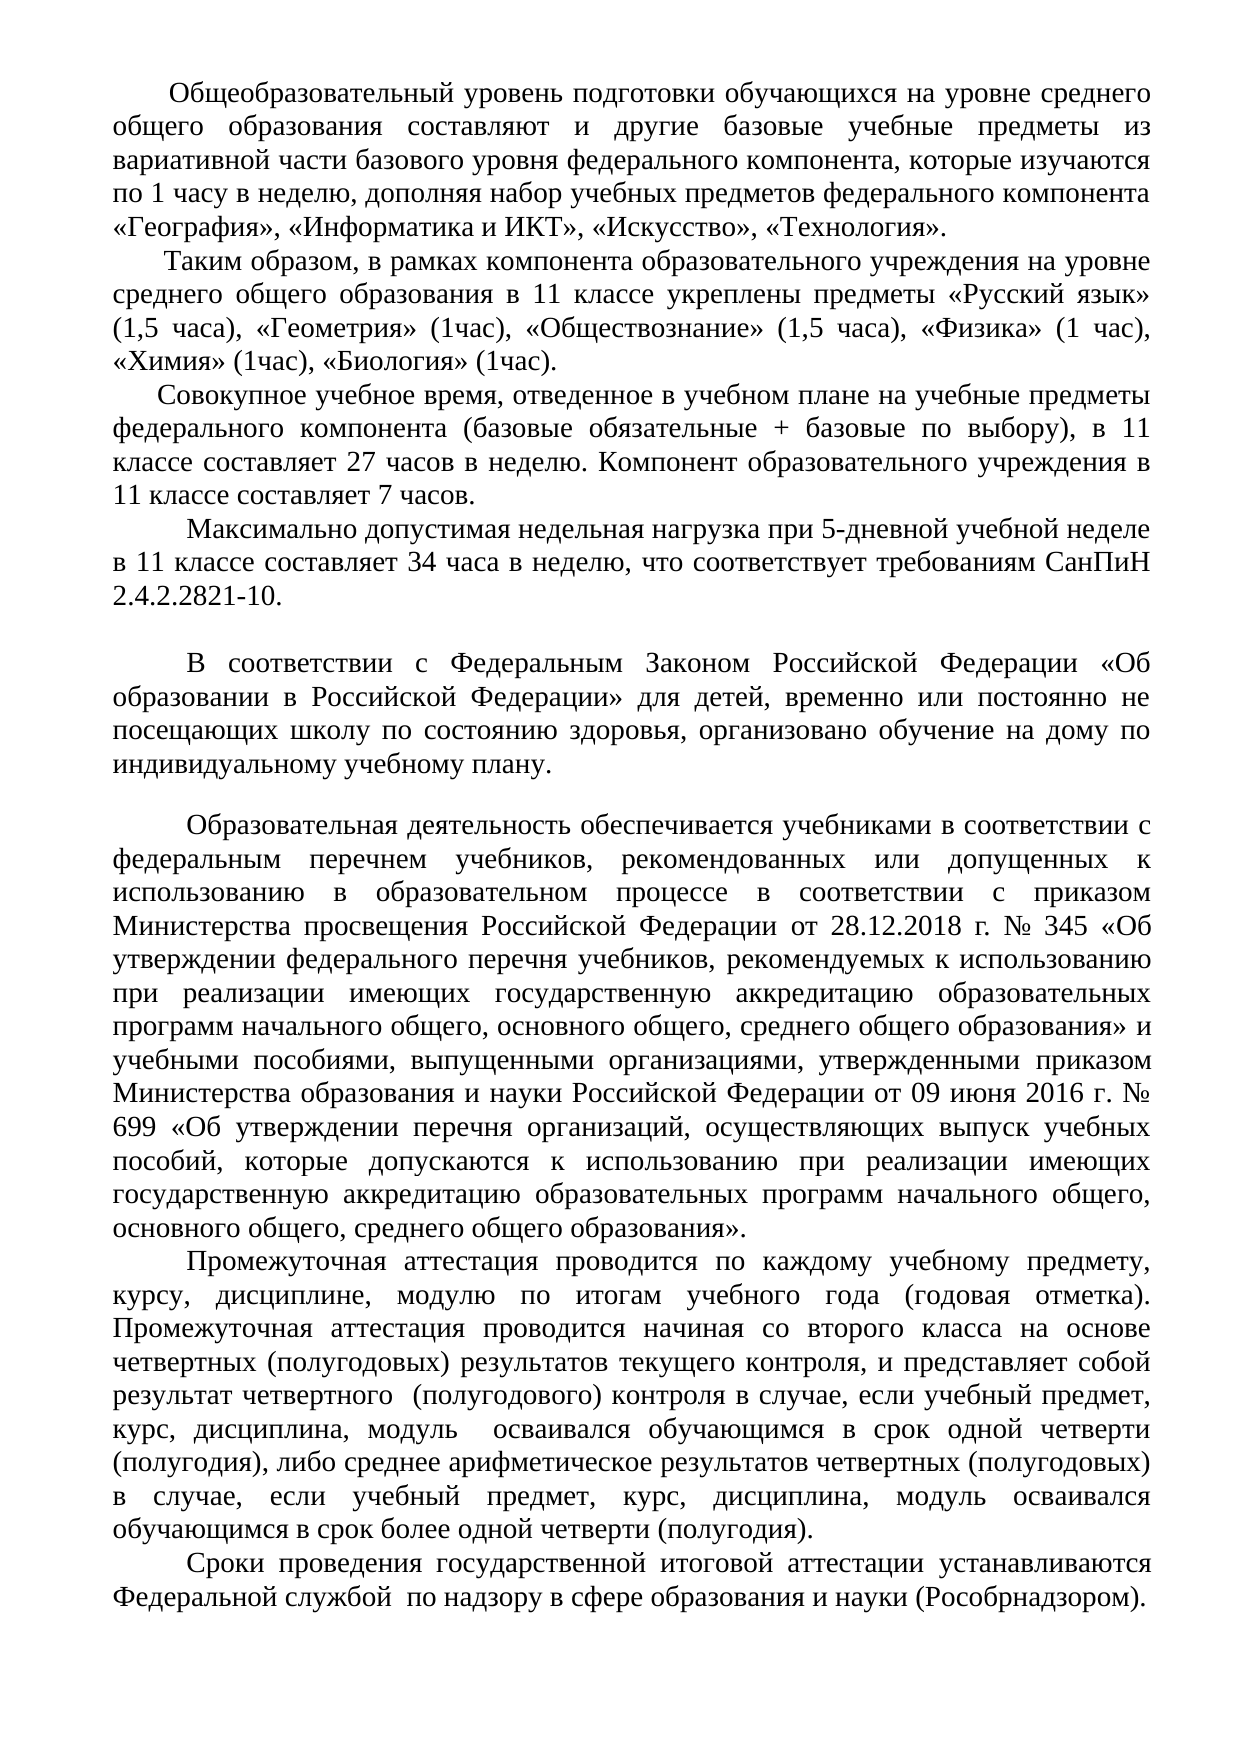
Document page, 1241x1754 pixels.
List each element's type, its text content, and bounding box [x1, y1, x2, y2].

text Образовательная деятельность обеспечивается учебниками в соответствии с федеральным перечнем учебников, рекомендованных или допущенных к использованию в образовательном процессе в соответствии с приказом Министерства просвещения Российской Федерации от 28.12.2018 г. № 345 «Об утверждении федерального перечня учебников, рекомендуемых к использованию при реализации имеющих государственную аккредитацию образовательных программ начального общего, основного общего, среднего общего образования» и учебными пособиями, выпущенными организациями, утвержденными приказом Министерства образования и науки Российской Федерации от 09 июня 2016 г. № 699 «Об утверждении перечня организаций, осуществляющих выпуск учебных пособий, которые допускаются к использованию при реализации имеющих государственную аккредитацию образовательных программ начального общего, основного общего, среднего общего образования». [112, 807, 1152, 1243]
text Таким образом, в рамках компонента образовательного учреждения на уровне среднего общего образования в 11 классе укреплены предметы «Русский язык» (1,5 часа), «Геометрия» (1час), «Обществознание» (1,5 часа), «Физика» (1 час), «Химия» (1час), «Биология» (1час). [112, 243, 1152, 377]
text Промежуточная аттестация проводится по каждому учебному предмету, курсу, дисциплине, модулю по итогам учебного года (годовая отметка). Промежуточная аттестация проводится начиная со второго класса на основе четвертных (полугодовых) результатов текущего контроля, и представляет собой результат четвертного (полугодового) контроля в случае, если учебный предмет, курс, дисциплина, модуль осваивался обучающимся в срок одной четверти (полугодия), либо среднее арифметическое результатов четвертных (полугодовых) в случае, если учебный предмет, курс, дисциплина, модуль осваивался обучающимся в срок более одной четверти (полугодия). [112, 1243, 1152, 1545]
text Общеобразовательный уровень подготовки обучающихся на уровне среднего общего образования составляют и другие базовые учебные предметы из вариативной части базового уровня федерального компонента, которые изучаются по 1 часу в неделю, дополняя набор учебных предметов федерального компонента «География», «Информатика и ИКТ», «Искусство», «Технология». [112, 75, 1152, 243]
text Совокупное учебное время, отведенное в учебном плане на учебные предметы федерального компонента (базовые обязательные + базовые по выбору), в 11 классе составляет 27 часов в неделю. Компонент образовательного учреждения в 11 классе составляет 7 часов. [112, 377, 1152, 511]
text Сроки проведения государственной итоговой аттестации устанавливаются Федеральной службой по надзору в сфере образования и науки (Рособрнадзором). [112, 1545, 1152, 1612]
text Максимально допустимая недельная нагрузка при 5-дневной учебной неделе в 11 классе составляет 34 часа в неделю, что соответствует требованиям СанПиН 2.4.2.2821-10. [112, 511, 1152, 612]
text В соответствии с Федеральным Законом Российской Федерации «Об образовании в Российской Федерации» для детей, временно или постоянно не посещающих школу по состоянию здоровья, организовано обучение на дому по индивидуальному учебному плану. [112, 645, 1152, 779]
